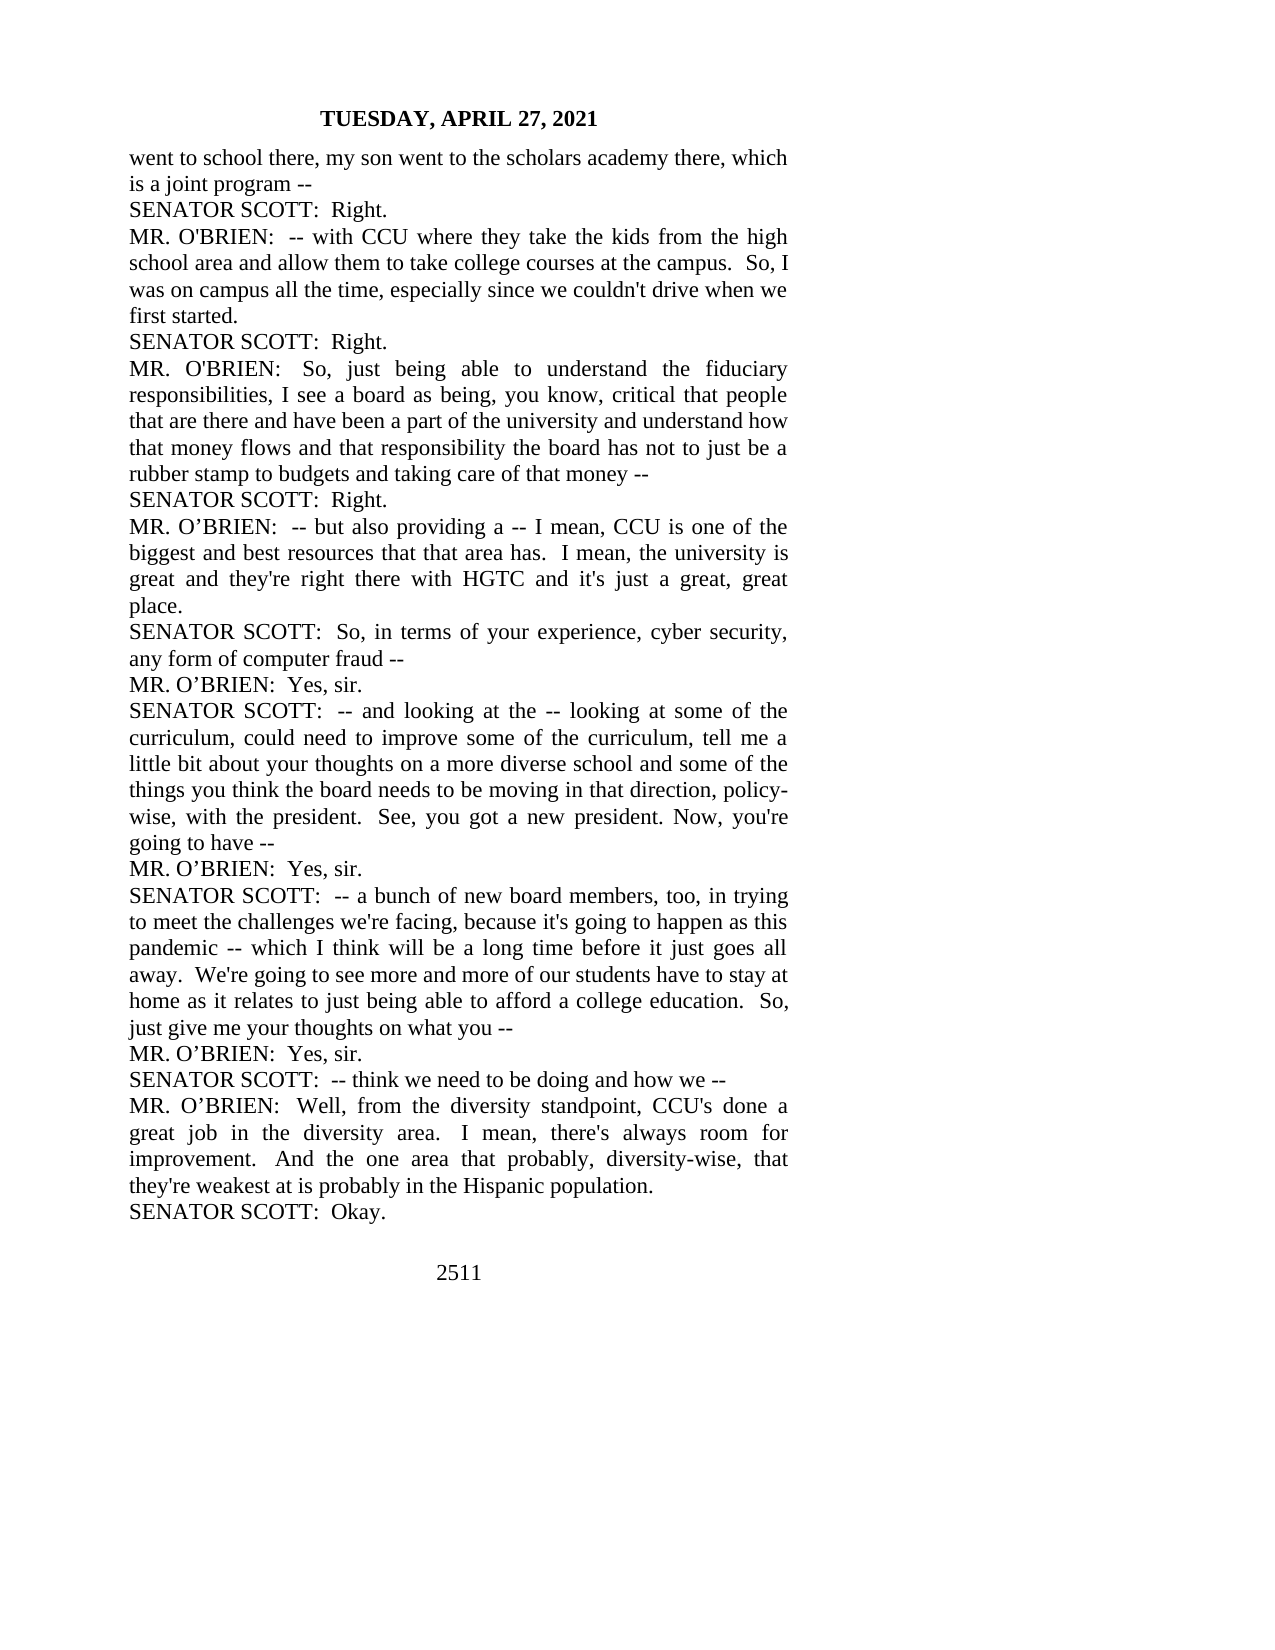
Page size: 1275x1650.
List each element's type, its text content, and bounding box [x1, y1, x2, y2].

text SENATOR SCOTT: Right. [129, 328, 789, 355]
text MR. O’BRIEN: Yes, sir. [129, 671, 789, 697]
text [129, 144, 789, 197]
text SENATOR SCOTT: Okay. [129, 1198, 789, 1224]
text SENATOR SCOTT: So, in terms of your experience, cyber security, any form of computer fraud -- [129, 618, 789, 671]
text MR. O’BRIEN: -- but also providing a -- I mean, CCU is one of the biggest and best resources that that area has. I mean, the university is great and they're right there with HGTC and it's just a great, great place. [129, 513, 789, 618]
text MR. O’BRIEN: Yes, sir. [129, 1040, 789, 1066]
text SENATOR SCOTT: Right. [129, 197, 789, 223]
text SENATOR SCOTT: Right. [129, 486, 789, 513]
text SENATOR SCOTT: -- a bunch of new board members, too, in trying to meet the challenges we're facing, because it's going to happen as this pandemic -- which I think will be a long time before it just goes all away. We're going to see more and more of our students have to stay at home as it relates to just being able to afford a college education. So, just give me your thoughts on what you -- [129, 882, 789, 1040]
text MR. O’BRIEN: Well, from the diversity standpoint, CCU's done a great job in the diversity area. I mean, there's always room for improvement. And the one area that probably, diversity-wise, that they're weakest at is probably in the Hispanic population. [129, 1093, 789, 1198]
text SENATOR SCOTT: -- think we need to be doing and how we -- [129, 1066, 789, 1093]
text MR. O'BRIEN: So, just being able to understand the fiduciary responsibilities, I see a board as being, you know, critical that people that are there and have been a part of the university and understand how that money flows and that responsibility the board has not to just be a rubber stamp to budgets and taking care of that money -- [129, 355, 789, 486]
text MR. O'BRIEN: -- with CCU where they take the kids from the high school area and allow them to take college courses at the campus. So, I was on campus all the time, especially since we couldn't drive when we first started. [129, 223, 789, 328]
text SENATOR SCOTT: -- and looking at the -- looking at some of the curriculum, could need to improve some of the curriculum, tell me a little bit about your thoughts on a more diverse school and some of the things you think the board needs to be moving in that direction, policy-wise, with the president. See, you got a new president. Now, you're going to have -- [129, 697, 789, 855]
text MR. O’BRIEN: Yes, sir. [129, 855, 789, 882]
